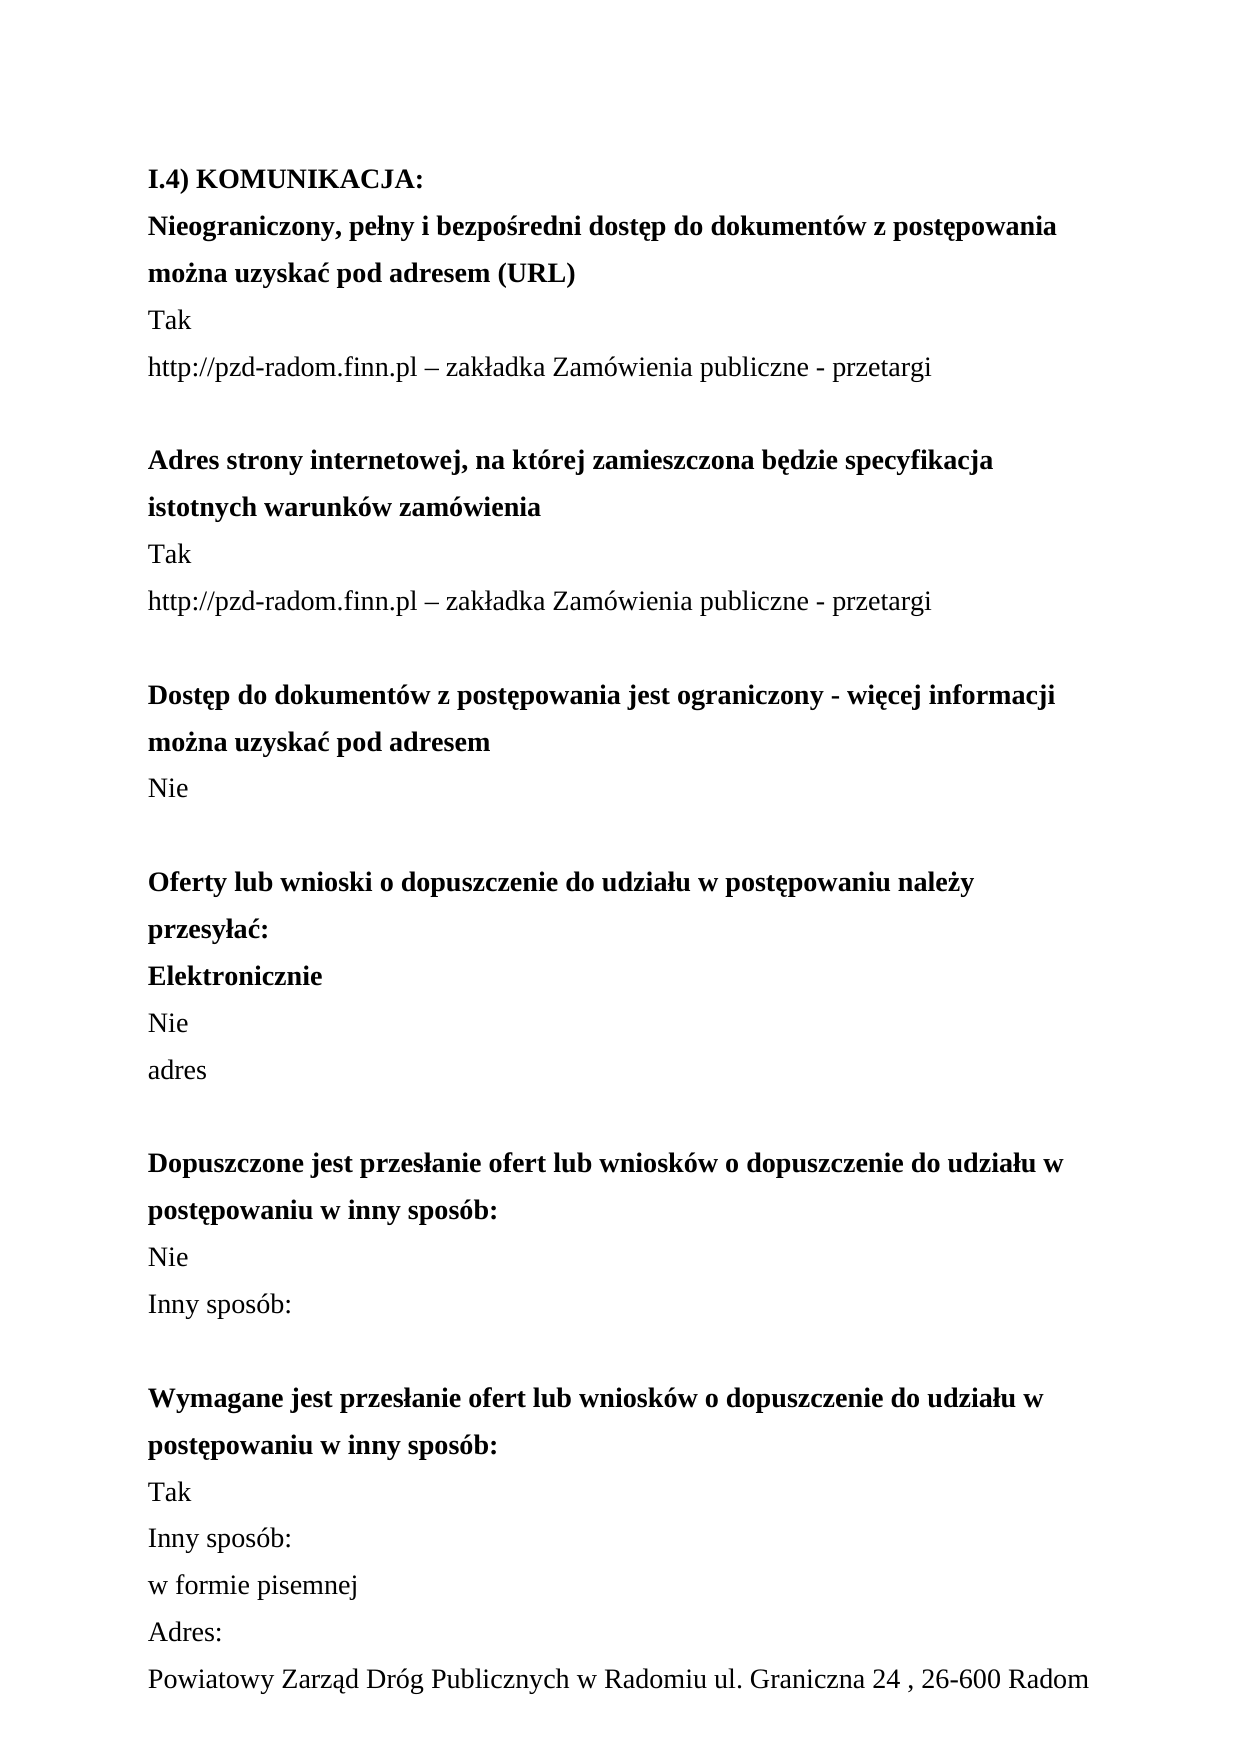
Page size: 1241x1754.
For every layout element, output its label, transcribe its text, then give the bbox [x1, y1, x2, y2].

text Dostęp do dokumentów z postępowania jest ograniczony - więcej informacji można uzyskać pod adresem [148, 616, 1093, 757]
text Tak http://pzd-radom.finn.pl – zakładka Zamówienia publiczne - przetargi [148, 288, 1093, 382]
text Nie adres [148, 991, 1093, 1132]
text Nie Oferty lub wnioski o dopuszczenie do udziału w postępowaniu należy przesyłać: Elektronicznie [148, 757, 1093, 991]
text Adres strony internetowej, na której zamieszczona będzie specyfikacja istotnych warunków zamówienia [148, 382, 1093, 523]
text I.4) KOMUNIKACJA: Nieograniczony, pełny i bezpośredni dostęp do dokumentów z postępowania można uzyskać pod adresem (URL) [148, 148, 1093, 288]
text Tak http://pzd-radom.finn.pl – zakładka Zamówienia publiczne - przetargi [148, 523, 1093, 616]
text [148, 1132, 1093, 1694]
